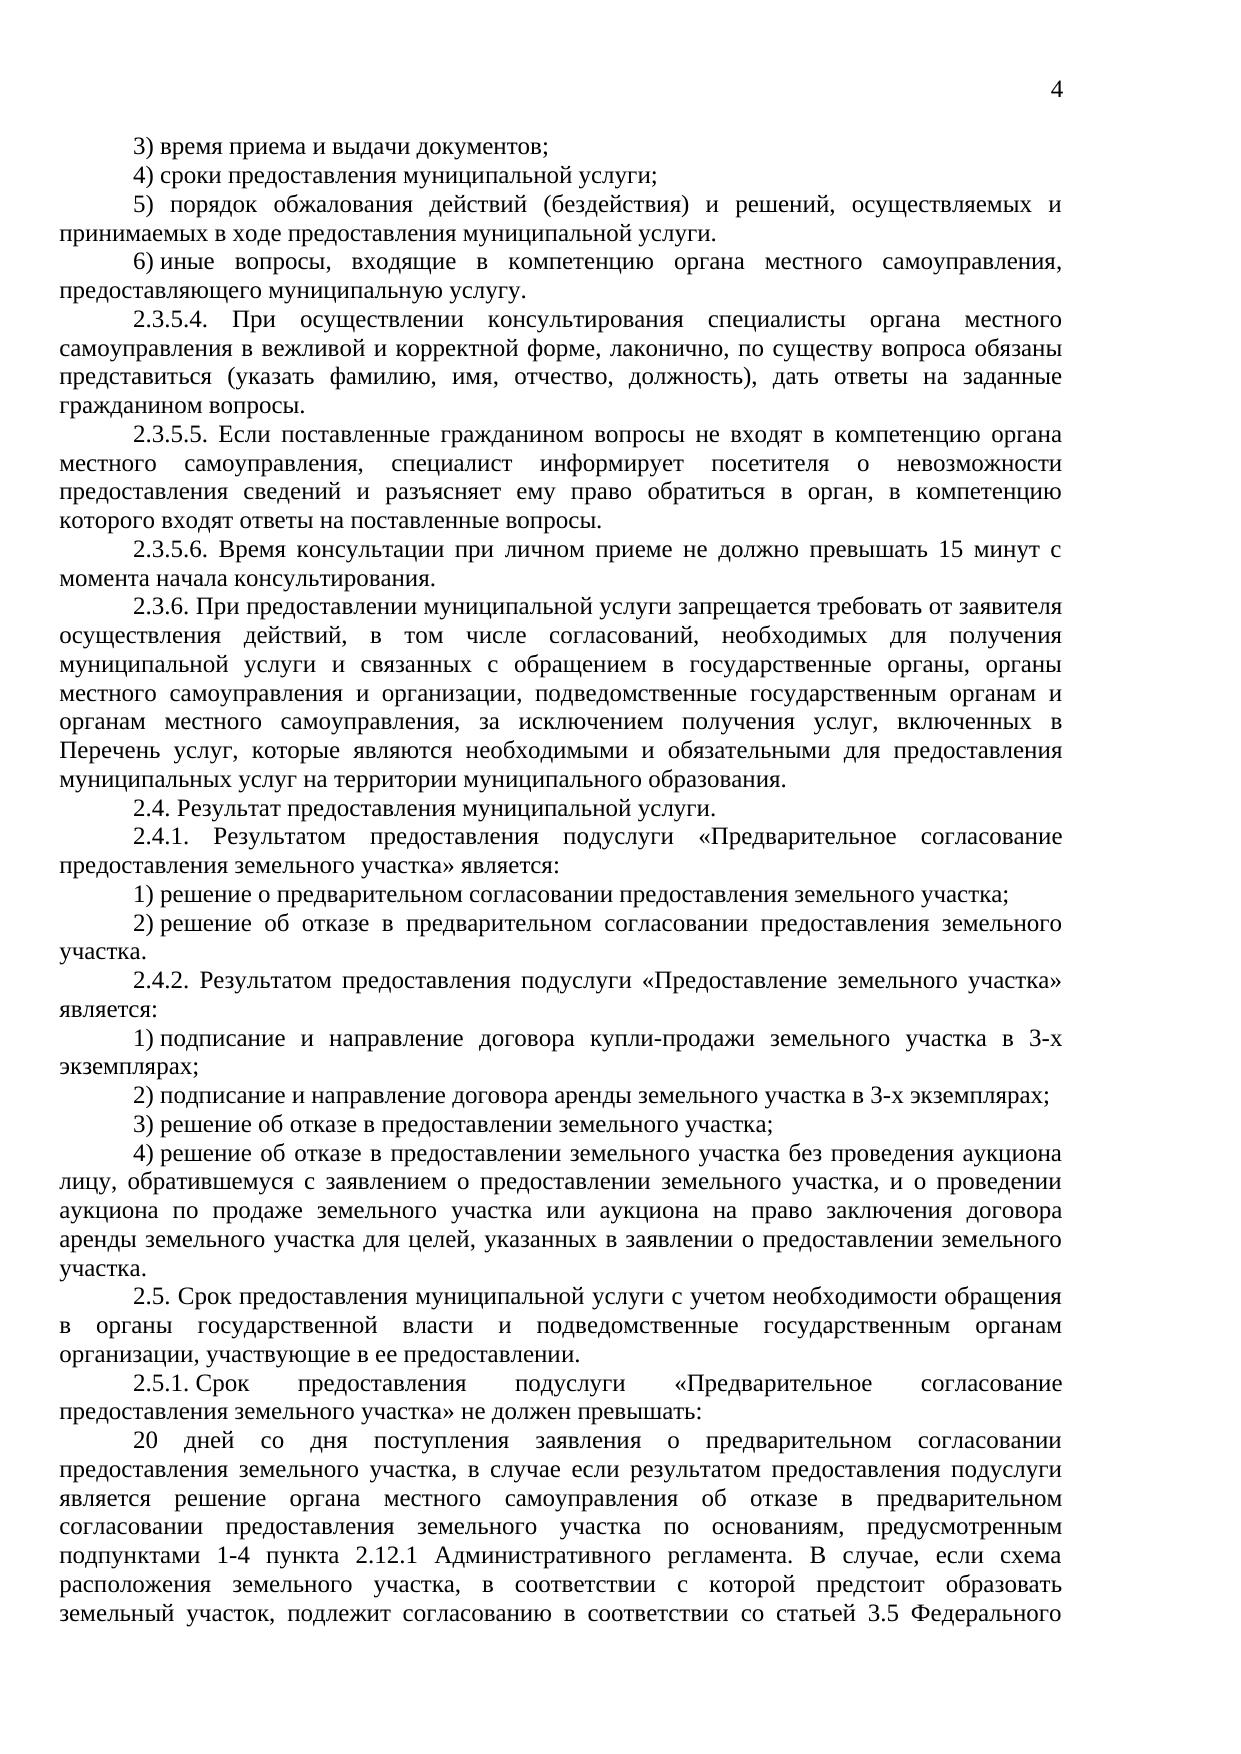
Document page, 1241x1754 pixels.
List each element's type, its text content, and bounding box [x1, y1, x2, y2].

text 2) подписание и направление договора аренды земельного участка в 3-х экземплярах; [59, 1080, 1063, 1109]
text 2.4.2. Результатом предоставления подуслуги «Предоставление земельного участка» является: [59, 965, 1063, 1023]
text 1) решение о предварительном согласовании предоставления земельного участка; [59, 879, 1063, 908]
text 2) решение об отказе в предварительном согласовании предоставления земельного участка. [59, 908, 1063, 965]
text 6) иные вопросы, входящие в компетенцию органа местного самоуправления, предоставляющего муниципальную услугу. [59, 246, 1063, 304]
text 4) сроки предоставления муниципальной услуги; [59, 160, 1063, 189]
text 2.4. Результат предоставления муниципальной услуги. [59, 793, 1063, 821]
text 2.4.1. Результатом предоставления подуслуги «Предварительное согласование предоставления земельного участка» является: [59, 821, 1063, 879]
text 4) решение об отказе в предоставлении земельного участка без проведения аукциона лицу, обратившемуся с заявлением о предоставлении земельного участка, и о проведении аукциона по продаже земельного участка или аукциона на право заключения договора аренды земельного участка для целей, указанных в заявлении о предоставлении земельного участка. [59, 1138, 1063, 1281]
text 5) порядок обжалования действий (бездействия) и решений, осуществляемых и принимаемых в ходе предоставления муниципальной услуги. [59, 189, 1063, 246]
text 2.3.5.6. Время консультации при личном приеме не должно превышать 15 минут с момента начала консультирования. [59, 534, 1063, 591]
text 1) подписание и направление договора купли-продажи земельного участка в 3-х экземплярах; [59, 1023, 1063, 1080]
text 2.3.5.4. При осуществлении консультирования специалисты органа местного самоуправления в вежливой и корректной форме, лаконично, по существу вопроса обязаны представиться (указать фамилию, имя, отчество, должность), дать ответы на заданные гражданином вопросы. [59, 304, 1063, 419]
text 2.5. Срок предоставления муниципальной услуги с учетом необходимости обращения в органы государственной власти и подведомственные государственным органам организации, участвующие в ее предоставлении. [59, 1281, 1063, 1368]
text 3) время приема и выдачи документов; [59, 131, 1063, 160]
text 2.3.6. При предоставлении муниципальной услуги запрещается требовать от заявителя осуществления действий, в том числе согласований, необходимых для получения муниципальной услуги и связанных с обращением в государственные органы, органы местного самоуправления и организации, подведомственные государственным органам и органам местного самоуправления, за исключением получения услуг, включенных в Перечень услуг, которые являются необходимыми и обязательными для предоставления муниципальных услуг на территории муниципального образования. [59, 591, 1063, 793]
text 2.3.5.5. Если поставленные гражданином вопросы не входят в компетенцию органа местного самоуправления, специалист информирует посетителя о невозможности предоставления сведений и разъясняет ему право обратиться в орган, в компетенцию которого входят ответы на поставленные вопросы. [59, 419, 1063, 534]
text 2.5.1. Срок предоставления подуслуги «Предварительное согласование предоставления земельного участка» не должен превышать: [59, 1368, 1063, 1425]
text 3) решение об отказе в предоставлении земельного участка; [59, 1109, 1063, 1138]
